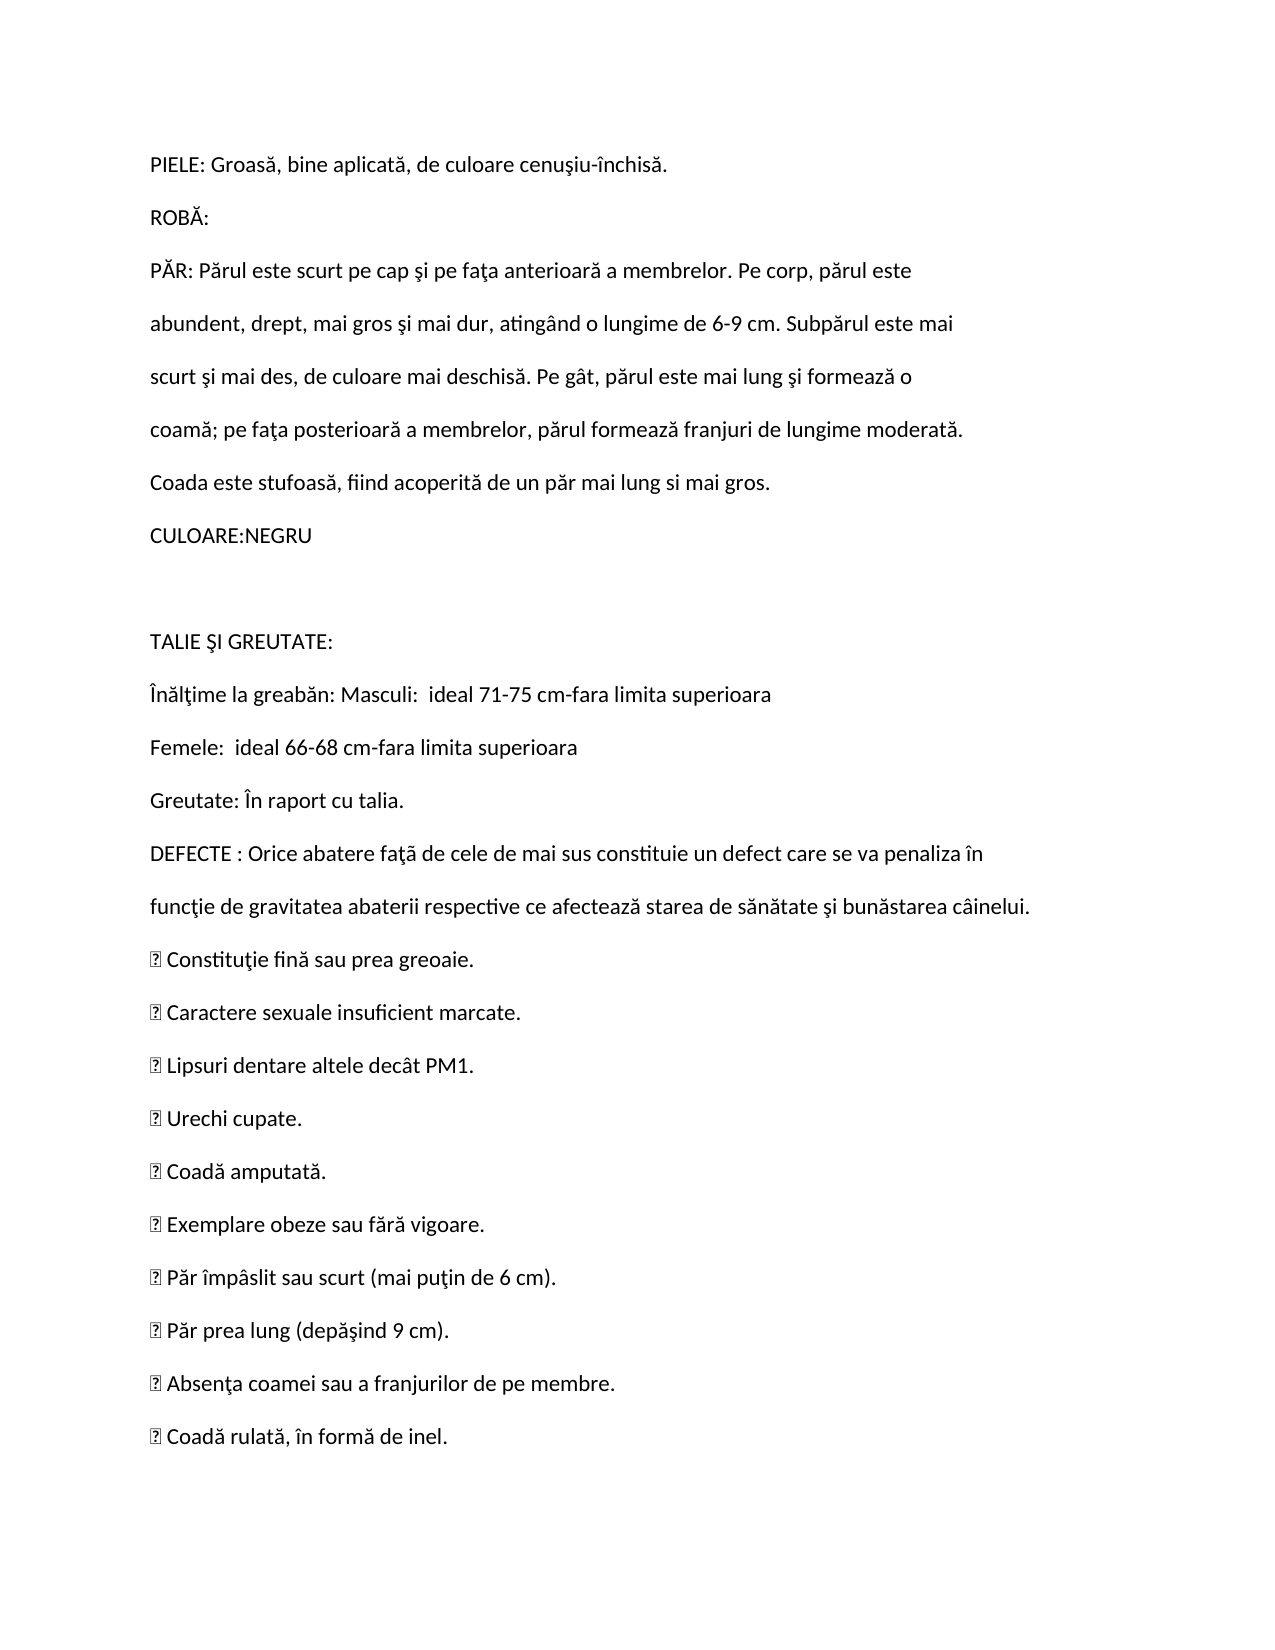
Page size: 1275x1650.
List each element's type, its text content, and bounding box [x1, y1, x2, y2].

text  Păr prea lung (depăşind 9 cm). [150, 1316, 1125, 1344]
text  Coadă amputată. [150, 1157, 1125, 1185]
text scurt şi mai des, de culoare mai deschisă. Pe gât, părul este mai lung şi formează o [150, 362, 1125, 390]
text coamă; pe faţa posterioară a membrelor, părul formează franjuri de lungime moderată. [150, 415, 1125, 443]
text DEFECTE : Orice abatere faţã de cele de mai sus constituie un defect care se va penaliza în [150, 839, 1125, 867]
text  Coadă rulată, în formă de inel. [150, 1422, 1125, 1451]
text  Lipsuri dentare altele decât PM1. [150, 1051, 1125, 1079]
text Greutate: În raport cu talia. [150, 786, 1125, 814]
text TALIE ŞI GREUTATE: [150, 627, 1125, 655]
text  Urechi cupate. [150, 1104, 1125, 1132]
text  Constituţie fină sau prea greoaie. [150, 945, 1125, 973]
text abundent, drept, mai gros şi mai dur, atingând o lungime de 6-9 cm. Subpărul este mai [150, 309, 1125, 337]
text  Păr împâslit sau scurt (mai puţin de 6 cm). [150, 1263, 1125, 1291]
text PIELE: Groasă, bine aplicată, de culoare cenuşiu-închisă. [150, 150, 1125, 178]
text Înălţime la greabăn: Masculi: ideal 71-75 cm-fara limita superioara [150, 680, 1125, 708]
text  Absenţa coamei sau a franjurilor de pe membre. [150, 1369, 1125, 1397]
text  Exemplare obeze sau fără vigoare. [150, 1210, 1125, 1238]
text ROBĂ: [150, 203, 1125, 231]
text CULOARE:NEGRU [150, 521, 1125, 549]
text funcţie de gravitatea abaterii respective ce afectează starea de sănătate şi bunăstarea câinelui. [150, 892, 1125, 920]
text PĂR: Părul este scurt pe cap şi pe faţa anterioară a membrelor. Pe corp, părul este [150, 256, 1125, 284]
text  Caractere sexuale insuficient marcate. [150, 998, 1125, 1026]
text Coada este stufoasă, fiind acoperită de un păr mai lung si mai gros. [150, 468, 1125, 496]
text Femele: ideal 66-68 cm-fara limita superioara [150, 733, 1125, 761]
